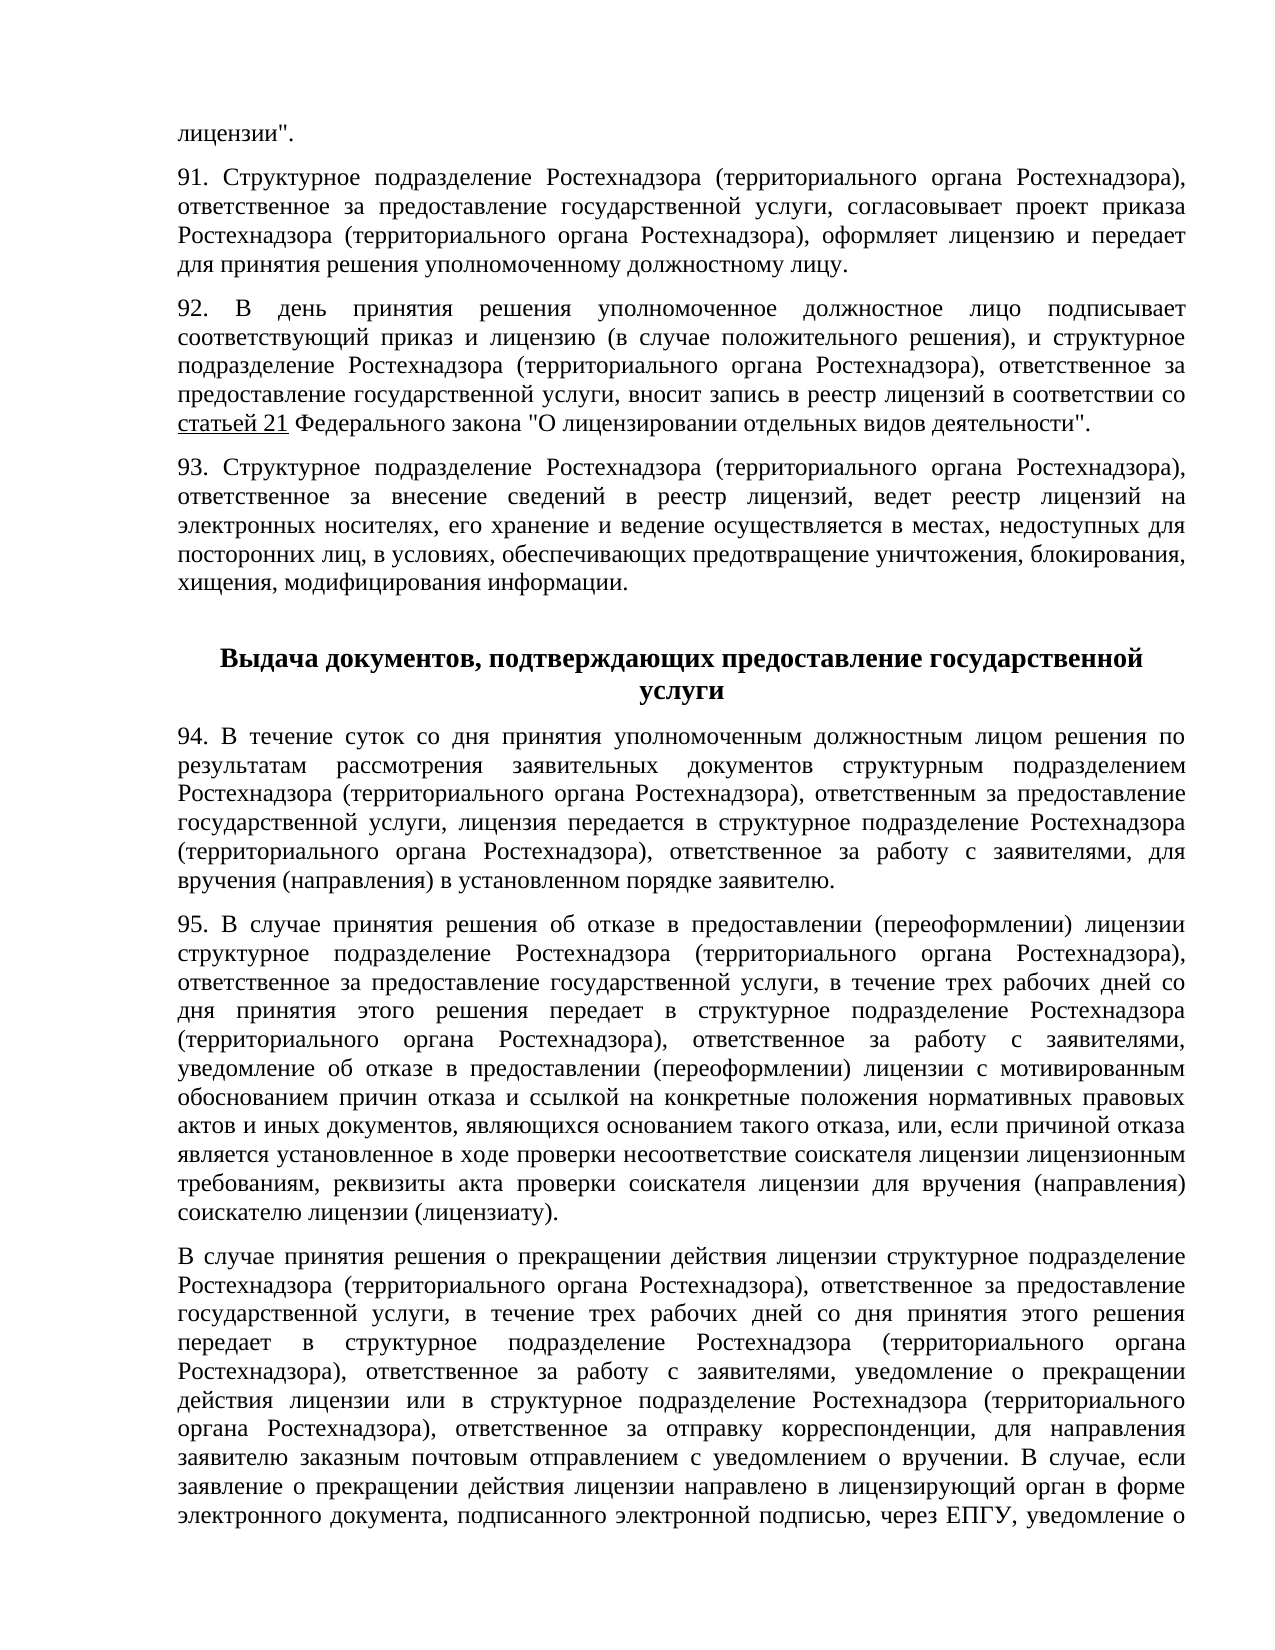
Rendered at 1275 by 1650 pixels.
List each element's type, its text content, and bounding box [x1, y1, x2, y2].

text 94. В течение суток со дня принятия уполномоченным должностным лицом решения по результатам рассмотрения заявительных документов структурным подразделением Ростехнадзора (территориального органа Ростехнадзора), ответственным за предоставление государственной услуги, лицензия передается в структурное подразделение Ростехнадзора (территориального органа Ростехнадзора), ответственное за работу с заявителями, для вручения (направления) в установленном порядке заявителю. [177, 721, 1186, 893]
text 95. В случае принятия решения об отказе в предоставлении (переоформлении) лицензии структурное подразделение Ростехнадзора (территориального органа Ростехнадзора), ответственное за предоставление государственной услуги, в течение трех рабочих дней со дня принятия этого решения передает в структурное подразделение Ростехнадзора (территориального органа Ростехнадзора), ответственное за работу с заявителями, уведомление об отказе в предоставлении (переоформлении) лицензии с мотивированным обоснованием причин отказа и ссылкой на конкретные положения нормативных правовых актов и иных документов, являющихся основанием такого отказа, или, если причиной отказа является установленное в ходе проверки несоответствие соискателя лицензии лицензионным требованиям, реквизиты акта проверки соискателя лицензии для вручения (направления) соискателю лицензии (лицензиату). [177, 909, 1186, 1225]
text 91. Структурное подразделение Ростехнадзора (территориального органа Ростехнадзора), ответственное за предоставление государственной услуги, согласовывает проект приказа Ростехнадзора (территориального органа Ростехнадзора), оформляет лицензию и передает для принятия решения уполномоченному должностному лицу. [177, 162, 1186, 277]
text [177, 118, 1186, 147]
text 92. В день принятия решения уполномоченное должностное лицо подписывает соответствующий приказ и лицензию (в случае положительного решения), и структурное подразделение Ростехнадзора (территориального органа Ростехнадзора), ответственное за предоставление государственной услуги, вносит запись в реестр лицензий в соответствии со статьей 21 Федерального закона "О лицензировании отдельных видов деятельности". [177, 293, 1186, 437]
text 93. Структурное подразделение Ростехнадзора (территориального органа Ростехнадзора), ответственное за внесение сведений в реестр лицензий, ведет реестр лицензий на электронных носителях, его хранение и ведение осуществляется в местах, недоступных для посторонних лиц, в условиях, обеспечивающих предотвращение уничтожения, блокирования, хищения, модифицирования информации. [177, 452, 1186, 596]
text Выдача документов, подтверждающих предоставление государственной услуги [177, 641, 1186, 705]
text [177, 1241, 1186, 1528]
